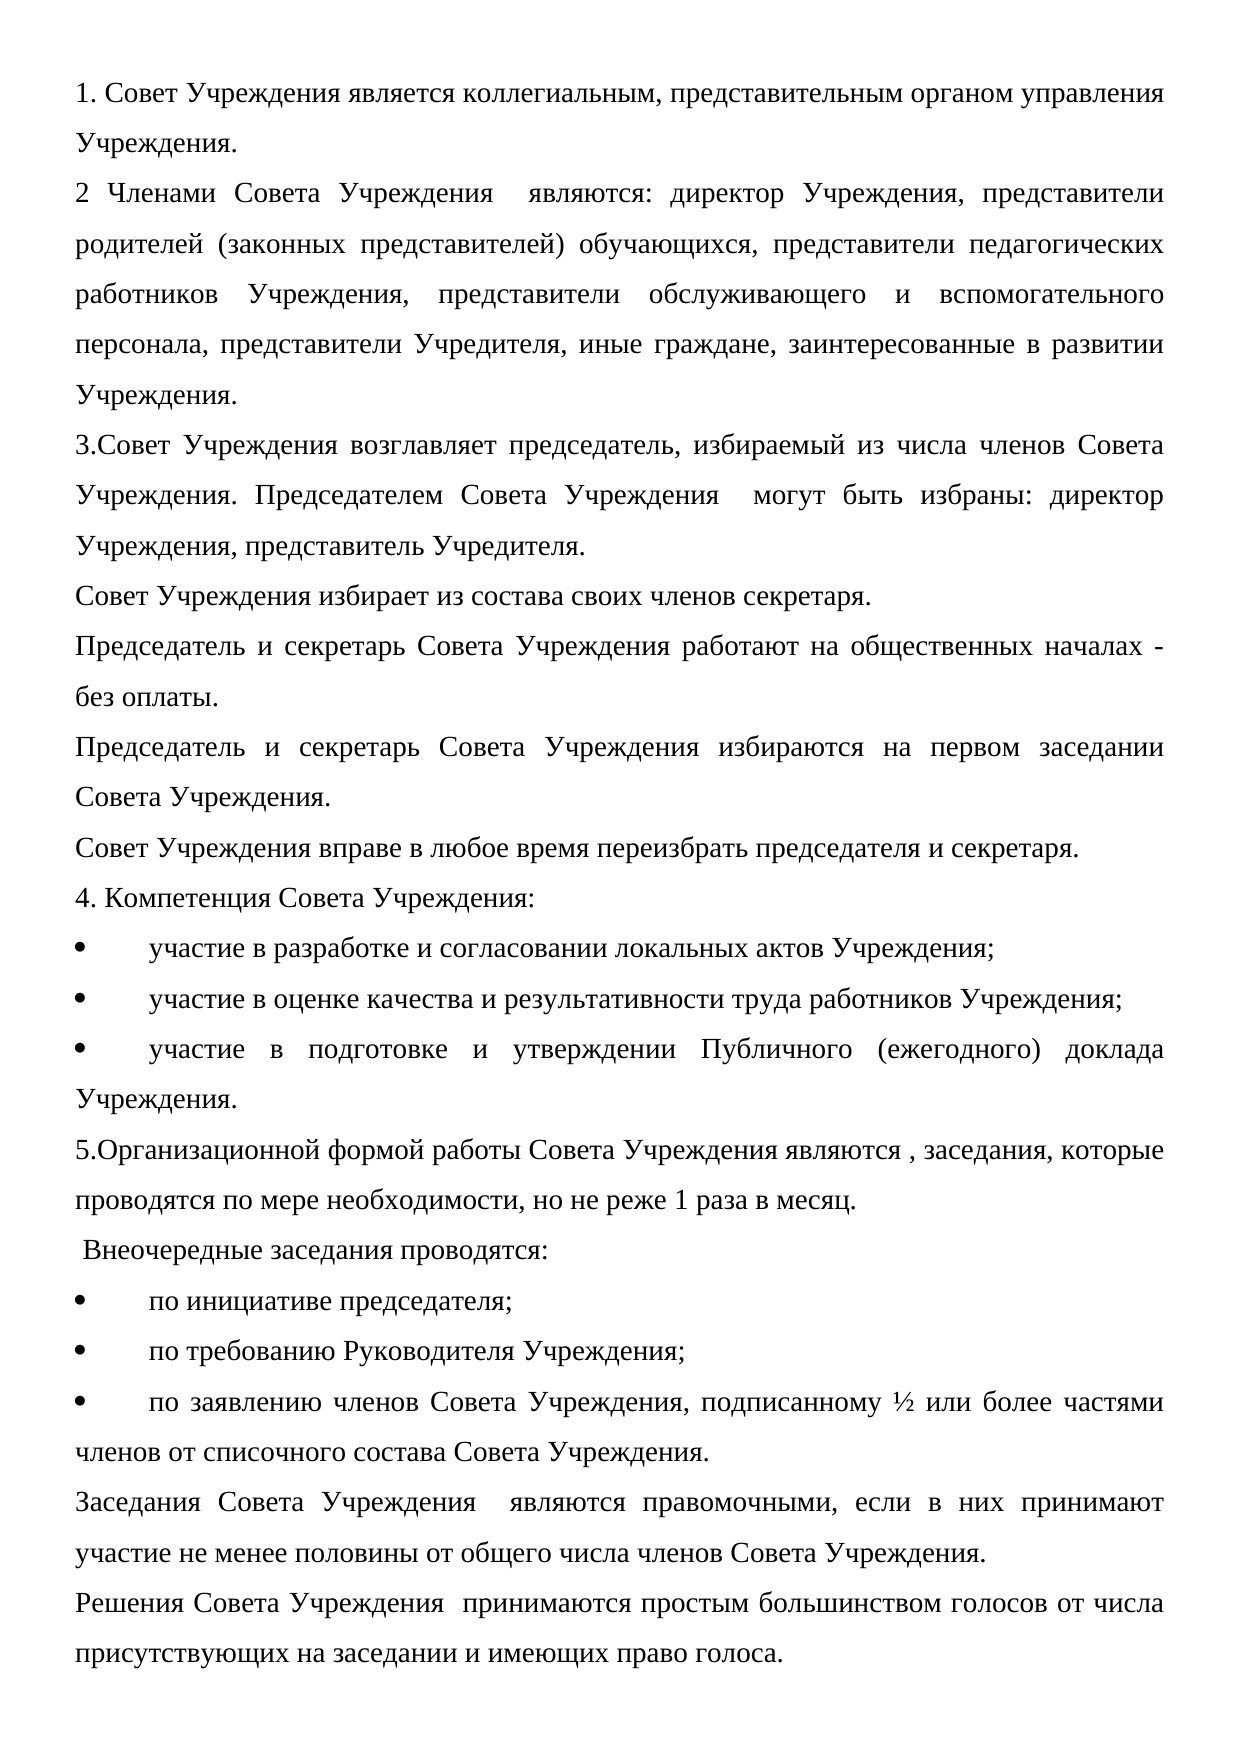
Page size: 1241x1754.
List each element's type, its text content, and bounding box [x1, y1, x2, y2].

text Внеочередные заседания проводятся: [75, 1232, 1165, 1266]
list участие в разработке и согласовании локальных актов Учреждения; [75, 930, 1165, 964]
text 4. Компетенция Совета Учреждения: [75, 880, 1165, 913]
text 1. Совет Учреждения является коллегиальным, представительным органом управления Учреждения. [75, 75, 1165, 159]
list по инициативе председателя; [75, 1283, 1165, 1316]
text Заседания Совета Учреждения являются правомочными, если в них принимают участие не менее половины от общего числа членов Совета Учреждения. [75, 1484, 1165, 1568]
text Председатель и секретарь Совета Учреждения избираются на первом заседании Совета Учреждения. [75, 729, 1165, 813]
list по заявлению членов Совета Учреждения, подписанному ½ или более частями членов от списочного состава Совета Учреждения. [75, 1384, 1165, 1468]
text 3.Совет Учреждения возглавляет председатель, избираемый из числа членов Совета Учреждения. Председателем Совета Учреждения могут быть избраны: директор Учреждения, представитель Учредителя. [75, 427, 1165, 561]
list участие в подготовке и утверждении Публичного (ежегодного) доклада Учреждения. [75, 1031, 1165, 1115]
text 5.Организационной формой работы Совета Учреждения являются , заседания, которые проводятся по мере необходимости, но не реже 1 раза в месяц. [75, 1132, 1165, 1216]
text Председатель и секретарь Совета Учреждения работают на общественных началах - без оплаты. [75, 628, 1165, 712]
text 2 Членами Совета Учреждения являются: директор Учреждения, представители родителей (законных представителей) обучающихся, представители педагогических работников Учреждения, представители обслуживающего и вспомогательного персонала, представители Учредителя, иные граждане, заинтересованные в развитии Учреждения. [75, 176, 1165, 410]
text Решения Совета Учреждения принимаются простым большинством голосов от числа присутствующих на заседании и имеющих право голоса. [75, 1585, 1165, 1669]
text Совет Учреждения вправе в любое время переизбрать председателя и секретаря. [75, 830, 1165, 863]
text Совет Учреждения избирает из состава своих членов секретаря. [75, 578, 1165, 612]
list участие в оценке качества и результативности труда работников Учреждения; [75, 981, 1165, 1014]
list по требованию Руководителя Учреждения; [75, 1333, 1165, 1367]
